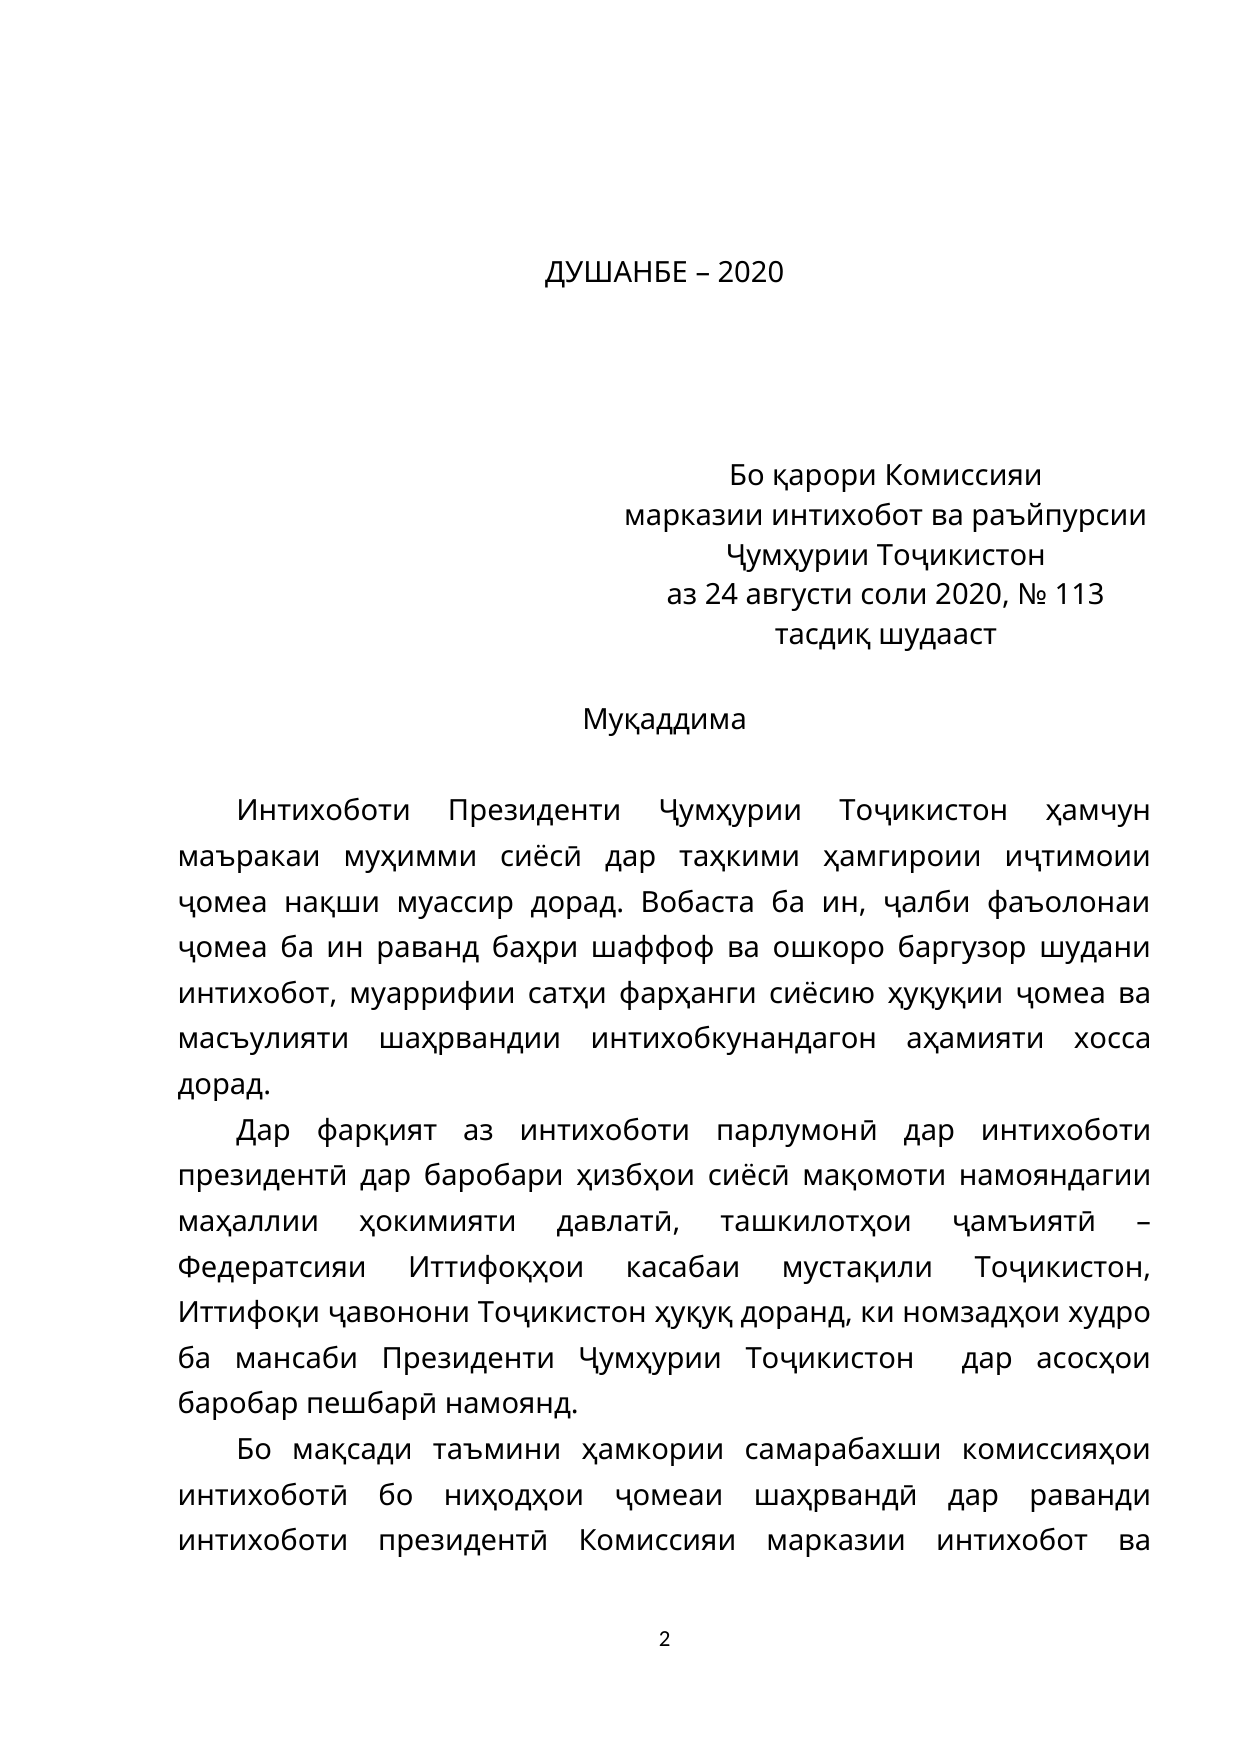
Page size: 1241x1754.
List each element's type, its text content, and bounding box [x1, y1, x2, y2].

text Муқаддима [177, 698, 1152, 738]
text марказии интихобот ва раъйпурсии Ҷумҳурии Тоҷикистон [620, 494, 1152, 573]
text ДУШАНБЕ – 2020 [177, 251, 1152, 291]
text Бо қарори Комиссияи [620, 454, 1152, 494]
text Дар фарқият аз интихоботи парлумонӣ дар интихоботи президентӣ дар баробари ҳизбҳои сиёсӣ мақомоти намояндагии маҳаллии ҳокимияти давлатӣ, ташкилотҳои ҷамъиятӣ – Федератсияи Иттифоқҳои касабаи мустақили Тоҷикистон, Иттифоқи ҷавонони Тоҷикистон ҳуқуқ доранд, ки номзадҳои худро ба мансаби Президенти Ҷумҳурии Тоҷикистон дар асосҳои баробар пешбарӣ намоянд. [177, 1109, 1152, 1422]
text аз 24 августи соли 2020, № 113 [620, 573, 1152, 613]
text тасдиқ шудааст [620, 613, 1152, 653]
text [177, 1428, 1152, 1559]
text Интихоботи Президенти Ҷумҳурии Тоҷикистон ҳамчун маъракаи муҳимми сиёсӣ дар таҳкими ҳамгироии иҷтимоии ҷомеа нақши муассир дорад. Вобаста ба ин, ҷалби фаъолонаи ҷомеа ба ин раванд баҳри шаффоф ва ошкоро баргузор шудани интихобот, муаррифии сатҳи фарҳанги сиёсию ҳуқуқии ҷомеа ва масъулияти шаҳрвандии интихобкунандагон аҳамияти хосса дорад. [177, 790, 1152, 1103]
